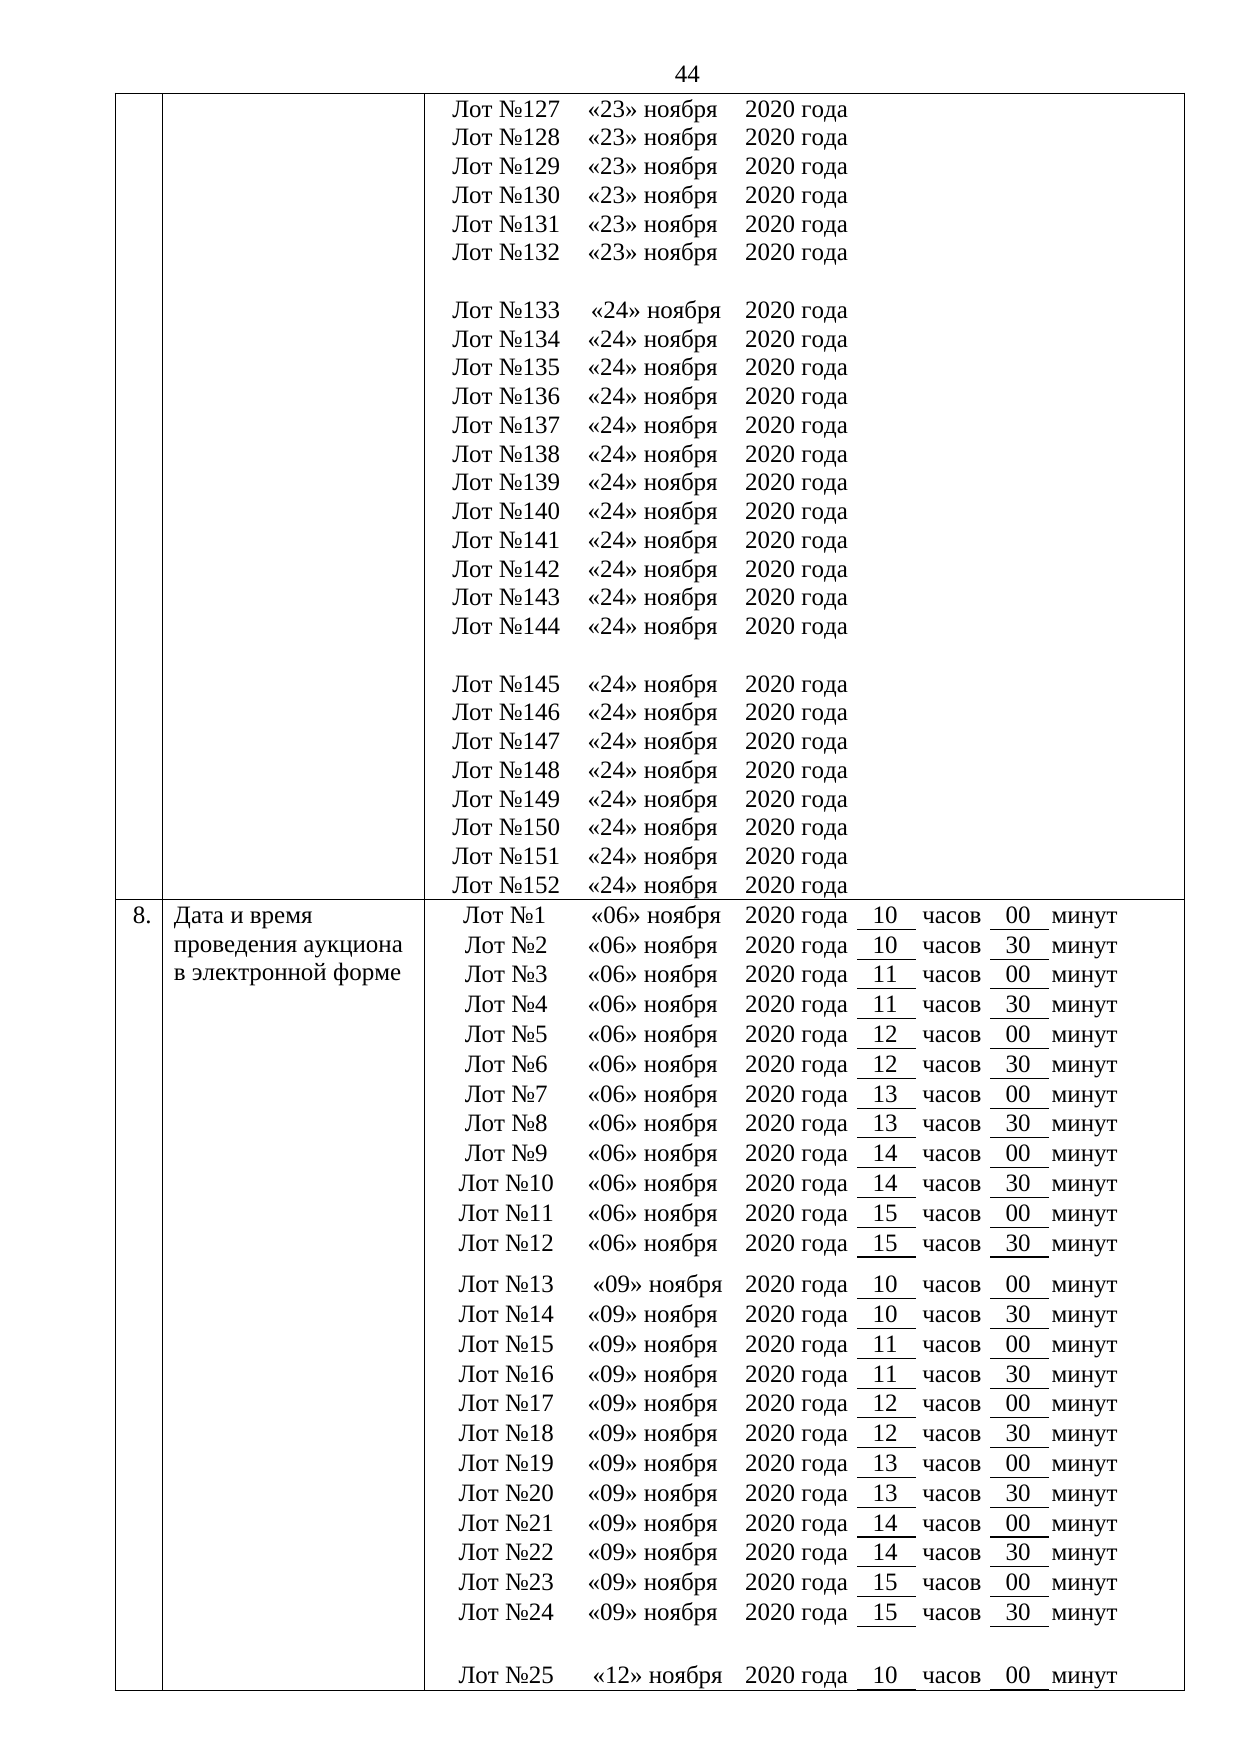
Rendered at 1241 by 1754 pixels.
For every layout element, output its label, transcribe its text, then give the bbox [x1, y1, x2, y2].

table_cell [163, 94, 424, 899]
table_cell 8. [116, 900, 162, 1690]
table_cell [163, 900, 424, 1690]
table_cell [425, 94, 1184, 899]
table_cell Время московское [425, 900, 1184, 1690]
table_cell 7. [116, 94, 162, 899]
